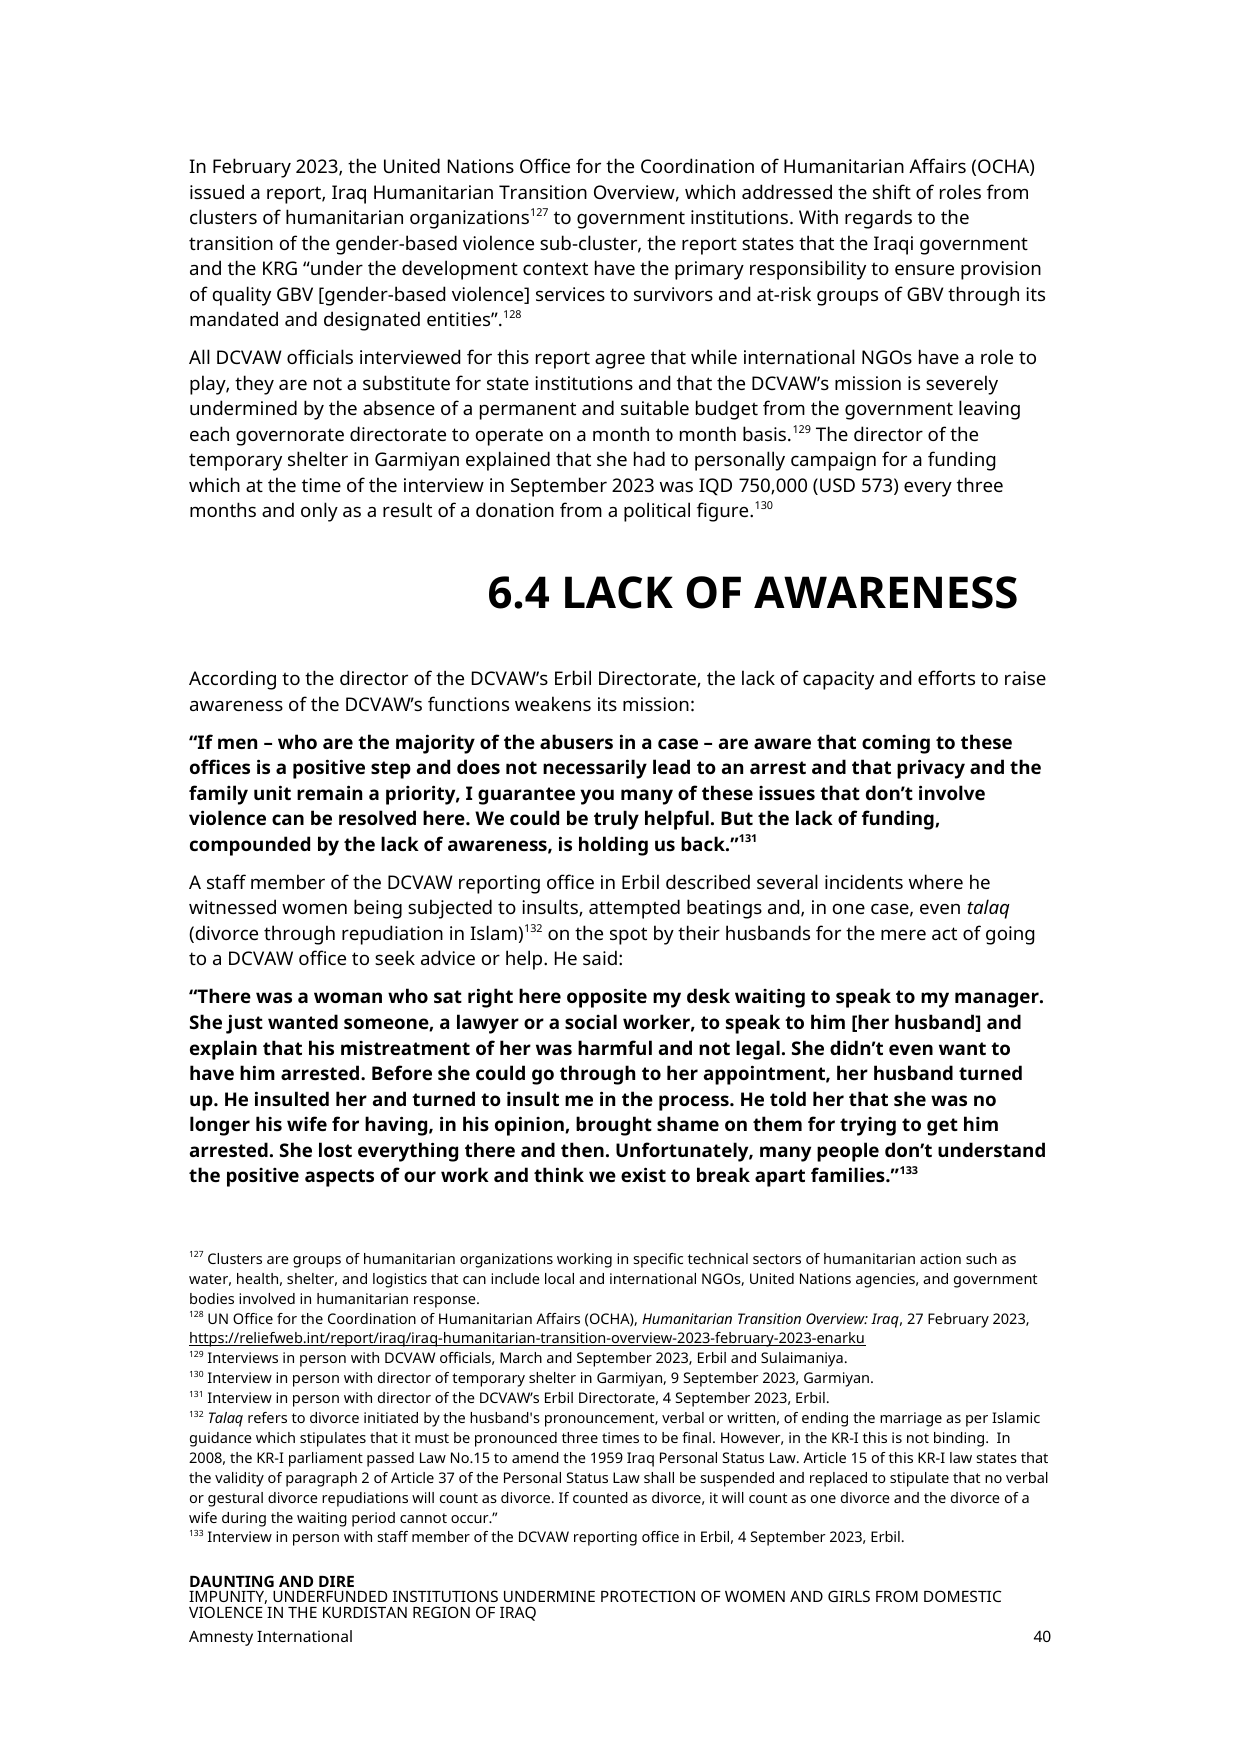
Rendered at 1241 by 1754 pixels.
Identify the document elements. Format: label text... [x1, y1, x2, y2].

text “There was a woman who sat right here opposite my desk waiting to speak to my manager. She just wanted someone, a lawyer or a social worker, to speak to him [her husband] and explain that his mistreatment of her was harmful and not legal. She didn’t even want to have him arrested. Before she could go through to her appointment, her husband turned up. He insulted her and turned to insult me in the process. He told her that she was no longer his wife for having, in his opinion, brought shame on them for trying to get him arrested. She lost everything there and then. Unfortunately, many people don’t understand the positive aspects of our work and think we exist to break apart families.” [189, 984, 1051, 1188]
text According to the director of the DCVAW’s Erbil Directorate, the lack of capacity and efforts to raise awareness of the DCVAW’s functions weakens its mission: [189, 666, 1051, 717]
text A staff member of the DCVAW reporting office in Erbil described several incidents where he witnessed women being subjected to insults, attempted beatings and, in one case, even talaq (divorce through repudiation in Islam) on the spot by their husbands for the mere act of going to a DCVAW office to seek advice or help. He said: [189, 869, 1051, 971]
subtitle LACK OF AWARENESS [487, 573, 1051, 617]
text In February 2023, the United Nations Office for the Coordination of Humanitarian Affairs (OCHA) issued a report, Iraq Humanitarian Transition Overview, which addressed the shift of roles from clusters of humanitarian organizations to government institutions. With regards to the transition of the gender-based violence sub-cluster, the report states that the Iraqi government and the KRG “under the development context have the primary responsibility to ensure provision of quality GBV [gender-based violence] services to survivors and at-risk groups of GBV through its mandated and designated entities”. [189, 153, 1051, 332]
text “If men – who are the majority of the abusers in a case – are aware that coming to these offices is a positive step and does not necessarily lead to an arrest and that privacy and the family unit remain a priority, I guarantee you many of these issues that don’t involve violence can be resolved here. We could be truly helpful. But the lack of funding, compounded by the lack of awareness, is holding us back.” [189, 729, 1051, 857]
text All DCVAW officials interviewed for this report agree that while international NGOs have a role to play, they are not a substitute for state institutions and that the DCVAW’s mission is severely undermined by the absence of a permanent and suitable budget from the government leaving each governorate directorate to operate on a month to month basis. The director of the temporary shelter in Garmiyan explained that she had to personally campaign for a funding which at the time of the interview in September 2023 was IQD 750,000 (USD 573) every three months and only as a result of a donation from a political figure. [189, 345, 1051, 523]
